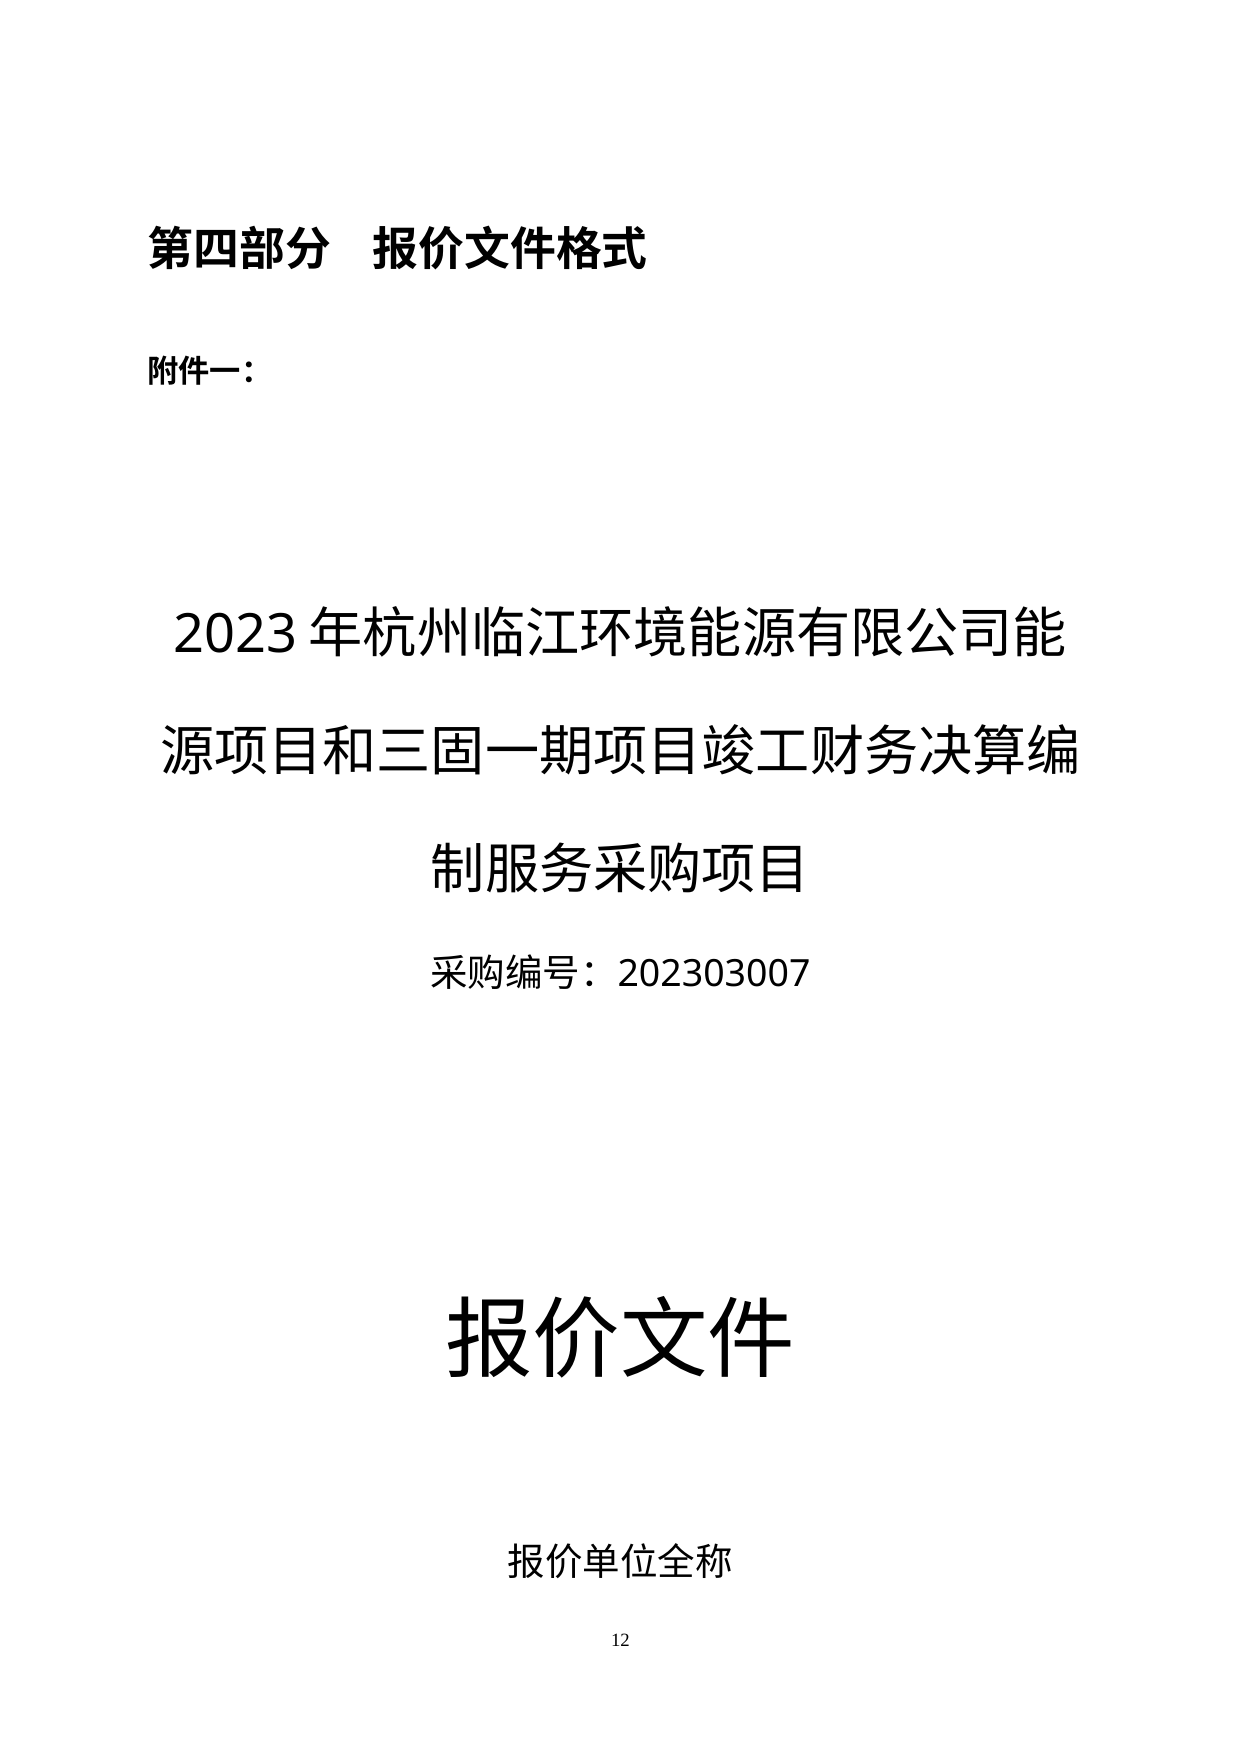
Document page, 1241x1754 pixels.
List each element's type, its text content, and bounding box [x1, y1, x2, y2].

text 报价文件 [148, 1269, 1092, 1395]
text 附件一： [148, 346, 1092, 392]
text 2023年杭州临江环境能源有限公司能源项目和三固一期项目竣工财务决算编制服务采购项目 [148, 590, 1092, 904]
subtitle 第四部分 报价文件格式 [148, 213, 1092, 279]
text 采购编号：202303007 [148, 943, 1092, 998]
text 报价单位全称 [148, 1532, 1092, 1586]
